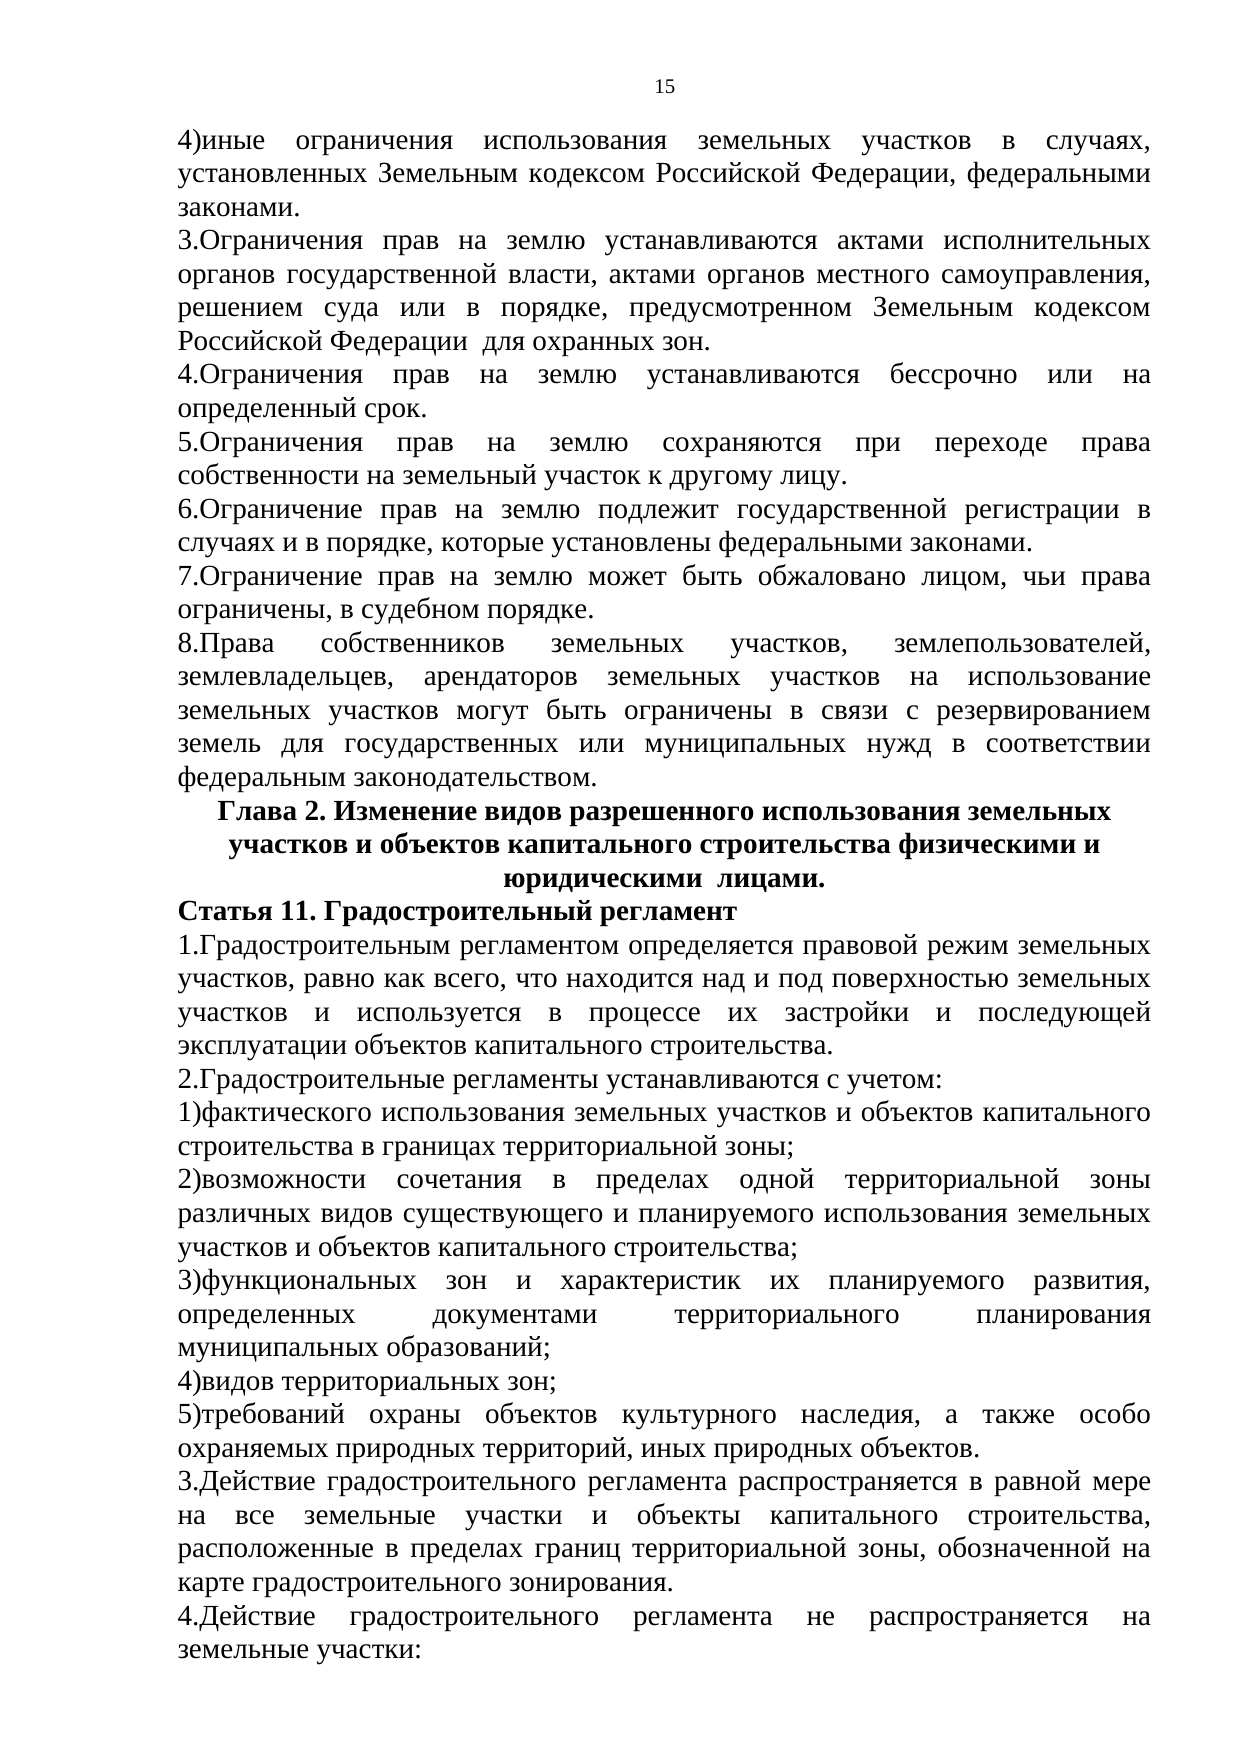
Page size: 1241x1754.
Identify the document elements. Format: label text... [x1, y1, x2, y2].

text 4)видов территориальных зон; [177, 1363, 1152, 1396]
text Глава 2. Изменение видов разрешенного использования земельных участков и объектов капитального строительства физическими и юридическими лицами. [177, 793, 1152, 893]
text 7.Ограничение прав на землю может быть обжаловано лицом, чьи права ограничены, в судебном порядке. [177, 558, 1152, 625]
text 5.Ограничения прав на землю сохраняются при переходе права собственности на земельный участок к другому лицу. [177, 424, 1152, 491]
text 1.Градостроительным регламентом определяется правовой режим земельных участков, равно как всего, что находится над и под поверхностью земельных участков и используется в процессе их застройки и последующей эксплуатации объектов капитального строительства. [177, 927, 1152, 1061]
text 4.Ограничения прав на землю устанавливаются бессрочно или на определенный срок. [177, 357, 1152, 424]
text 6.Ограничение прав на землю подлежит государственной регистрации в случаях и в порядке, которые установлены федеральными законами. [177, 491, 1152, 558]
text Статья 11. Градостроительный регламент [177, 893, 1152, 927]
text 4)иные ограничения использования земельных участков в случаях, установленных Земельным кодексом Российской Федерации, федеральными законами. [177, 122, 1152, 222]
text 5)требований охраны объектов культурного наследия, а также особо охраняемых природных территорий, иных природных объектов. [177, 1396, 1152, 1463]
text 8.Права собственников земельных участков, землепользователей, землевладельцев, арендаторов земельных участков на использование земельных участков могут быть ограничены в связи с резервированием земель для государственных или муниципальных нужд в соответствии федеральным законодательством. [177, 625, 1152, 793]
text 3.Ограничения прав на землю устанавливаются актами исполнительных органов государственной власти, актами органов местного самоуправления, решением суда или в порядке, предусмотренном Земельным кодексом Российской Федерации для охранных зон. [177, 222, 1152, 357]
text 3.Действие градостроительного регламента распространяется в равной мере на все земельные участки и объекты капитального строительства, расположенные в пределах границ территориальной зоны, обозначенной на карте градостроительного зонирования. [177, 1463, 1152, 1598]
text 1)фактического использования земельных участков и объектов капитального строительства в границах территориальной зоны; [177, 1094, 1152, 1162]
text 2)возможности сочетания в пределах одной территориальной зоны различных видов существующего и планируемого использования земельных участков и объектов капитального строительства; [177, 1162, 1152, 1262]
text 4.Действие градостроительного регламента не распространяется на земельные участки: [177, 1598, 1152, 1665]
text 3)функциональных зон и характеристик их планируемого развития, определенных документами территориального планирования муниципальных образований; [177, 1262, 1152, 1363]
text 2.Градостроительные регламенты устанавливаются с учетом: [177, 1061, 1152, 1094]
